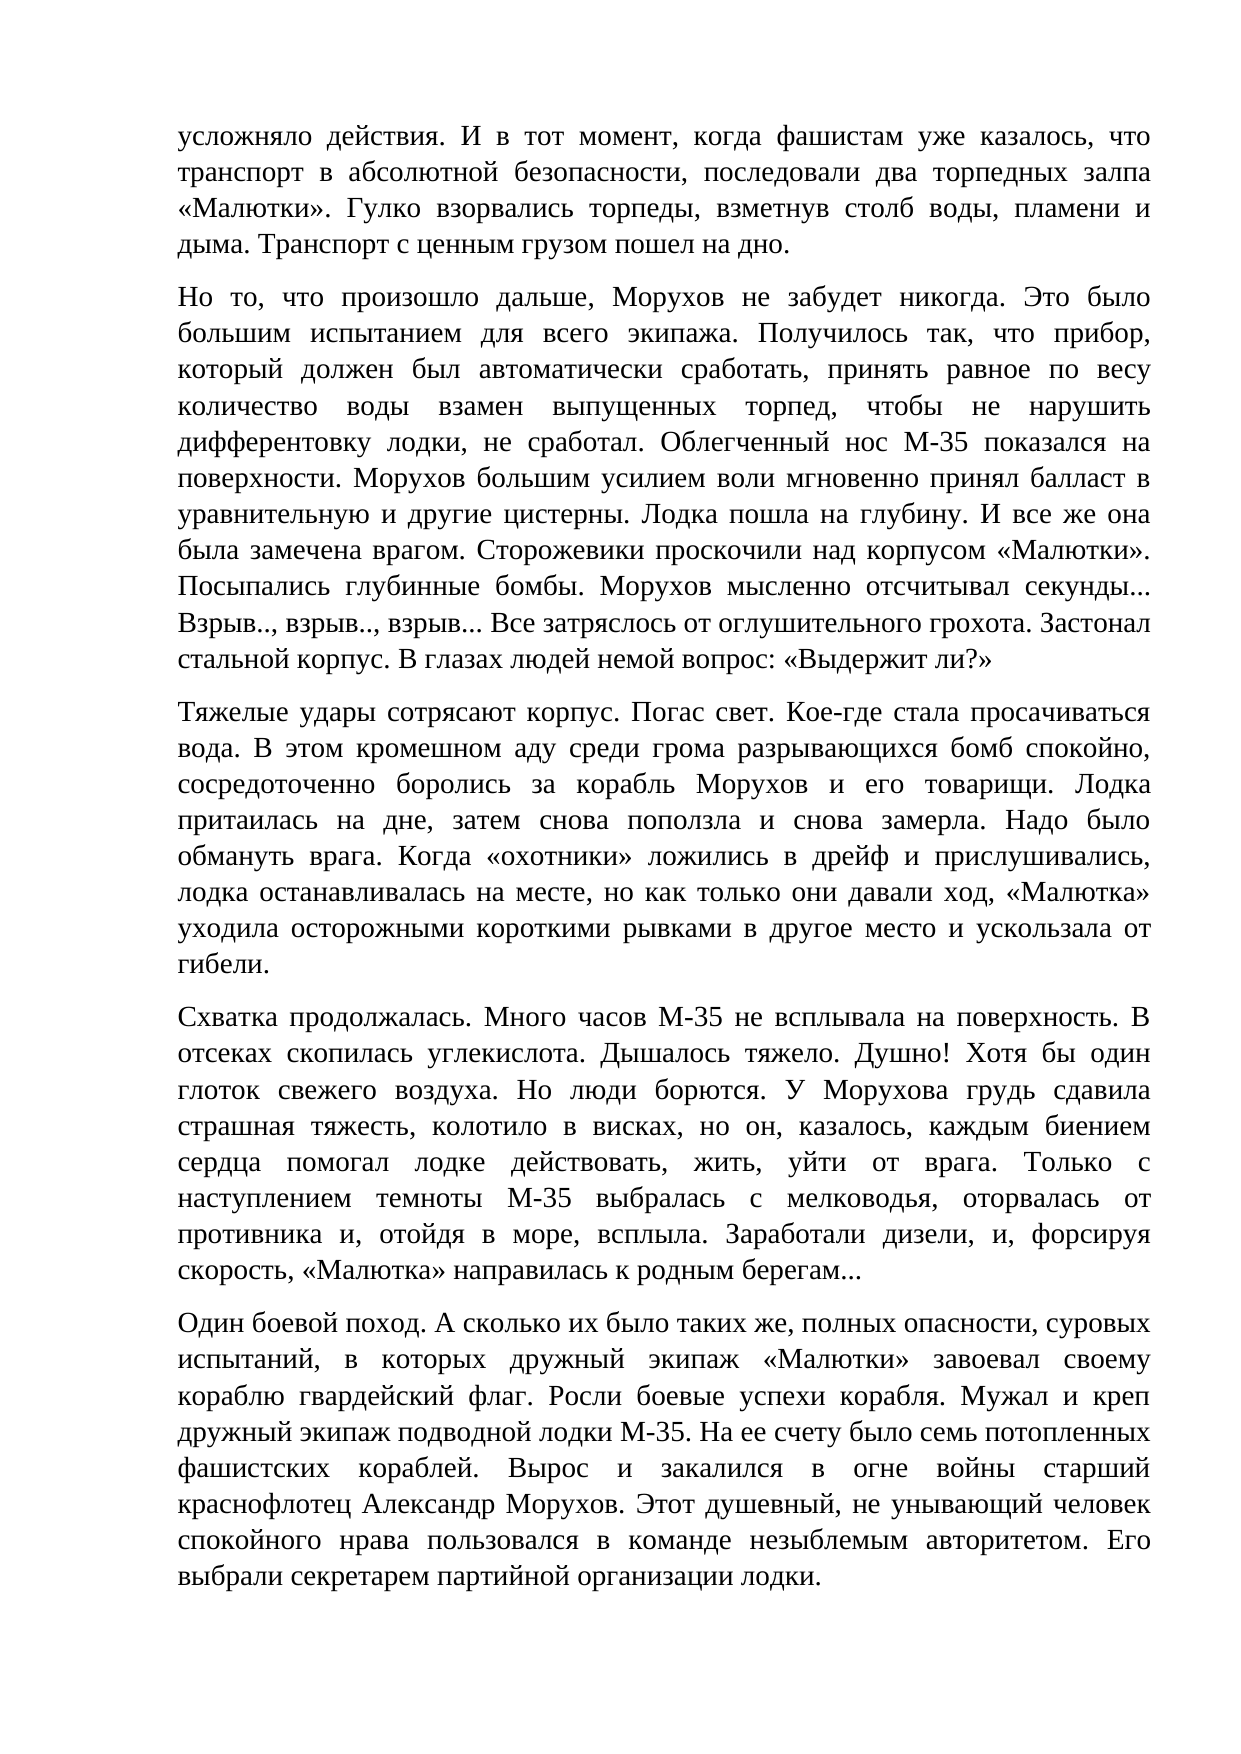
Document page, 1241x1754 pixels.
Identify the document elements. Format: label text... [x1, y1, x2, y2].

text Но то, что произошло дальше, Морухов не забудет никогда. Это было большим испытанием для всего экипажа. Получилось так, что прибор, который должен был автоматически сработать, принять равное по весу количество воды взамен выпущенных торпед, чтобы не нарушить дифферентовку лодки, не сработал. Облегченный нос М-35 показался на поверхности. Морухов большим усилием воли мгновенно принял балласт в уравнительную и другие цистерны. Лодка пошла на глубину. И все же она была замечена врагом. Сторожевики проскочили над корпусом «Малютки». Посыпались глубинные бомбы. Морухов мысленно отсчитывал секунды... Взрыв.., взрыв.., взрыв... Все затряслось от оглушительного грохота. Застонал стальной корпус. В глазах людей немой вопрос: «Выдержит ли?» [177, 279, 1152, 674]
text Схватка продолжалась. Много часов М-35 не всплывала на поверхность. В отсеках скопилась углекислота. Дышалось тяжело. Душно! Хотя бы один глоток свежего воздуха. Но люди борются. У Морухова грудь сдавила страшная тяжесть, колотило в висках, но он, казалось, каждым биением сердца помогал лодке действовать, жить, уйти от врага. Только с наступлением темноты М-35 выбралась с мелководья, оторвалась от противника и, отойдя в море, всплыла. Заработали дизели, и, форсируя скорость, «Малютка» направилась к родным берегам... [177, 999, 1152, 1286]
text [177, 118, 1152, 260]
text Один боевой поход. А сколько их было таких же, полных опасности, суровых испытаний, в которых дружный экипаж «Малютки» завоевал своему кораблю гвардейский флаг. Росли боевые успехи корабля. Мужал и креп дружный экипаж подводной лодки М-35. На ее счету было семь потопленных фашистских кораблей. Вырос и закалился в огне войны старший краснофлотец Александр Морухов. Этот душевный, не унывающий человек спокойного нрава пользовался в команде незыблемым авторитетом. Его выбрали секретарем партийной организации лодки. [177, 1305, 1152, 1592]
text Тяжелые удары сотрясают корпус. Погас свет. Кое-где стала просачиваться вода. В этом кромешном аду среди грома разрывающихся бомб спокойно, сосредоточенно боролись за корабль Морухов и его товарищи. Лодка притаилась на дне, затем снова поползла и снова замерла. Надо было обмануть врага. Когда «охотники» ложились в дрейф и прислушивались, лодка останавливалась на месте, но как только они давали ход, «Малютка» уходила осторожными короткими рывками в другое место и ускользала от гибели. [177, 694, 1152, 980]
